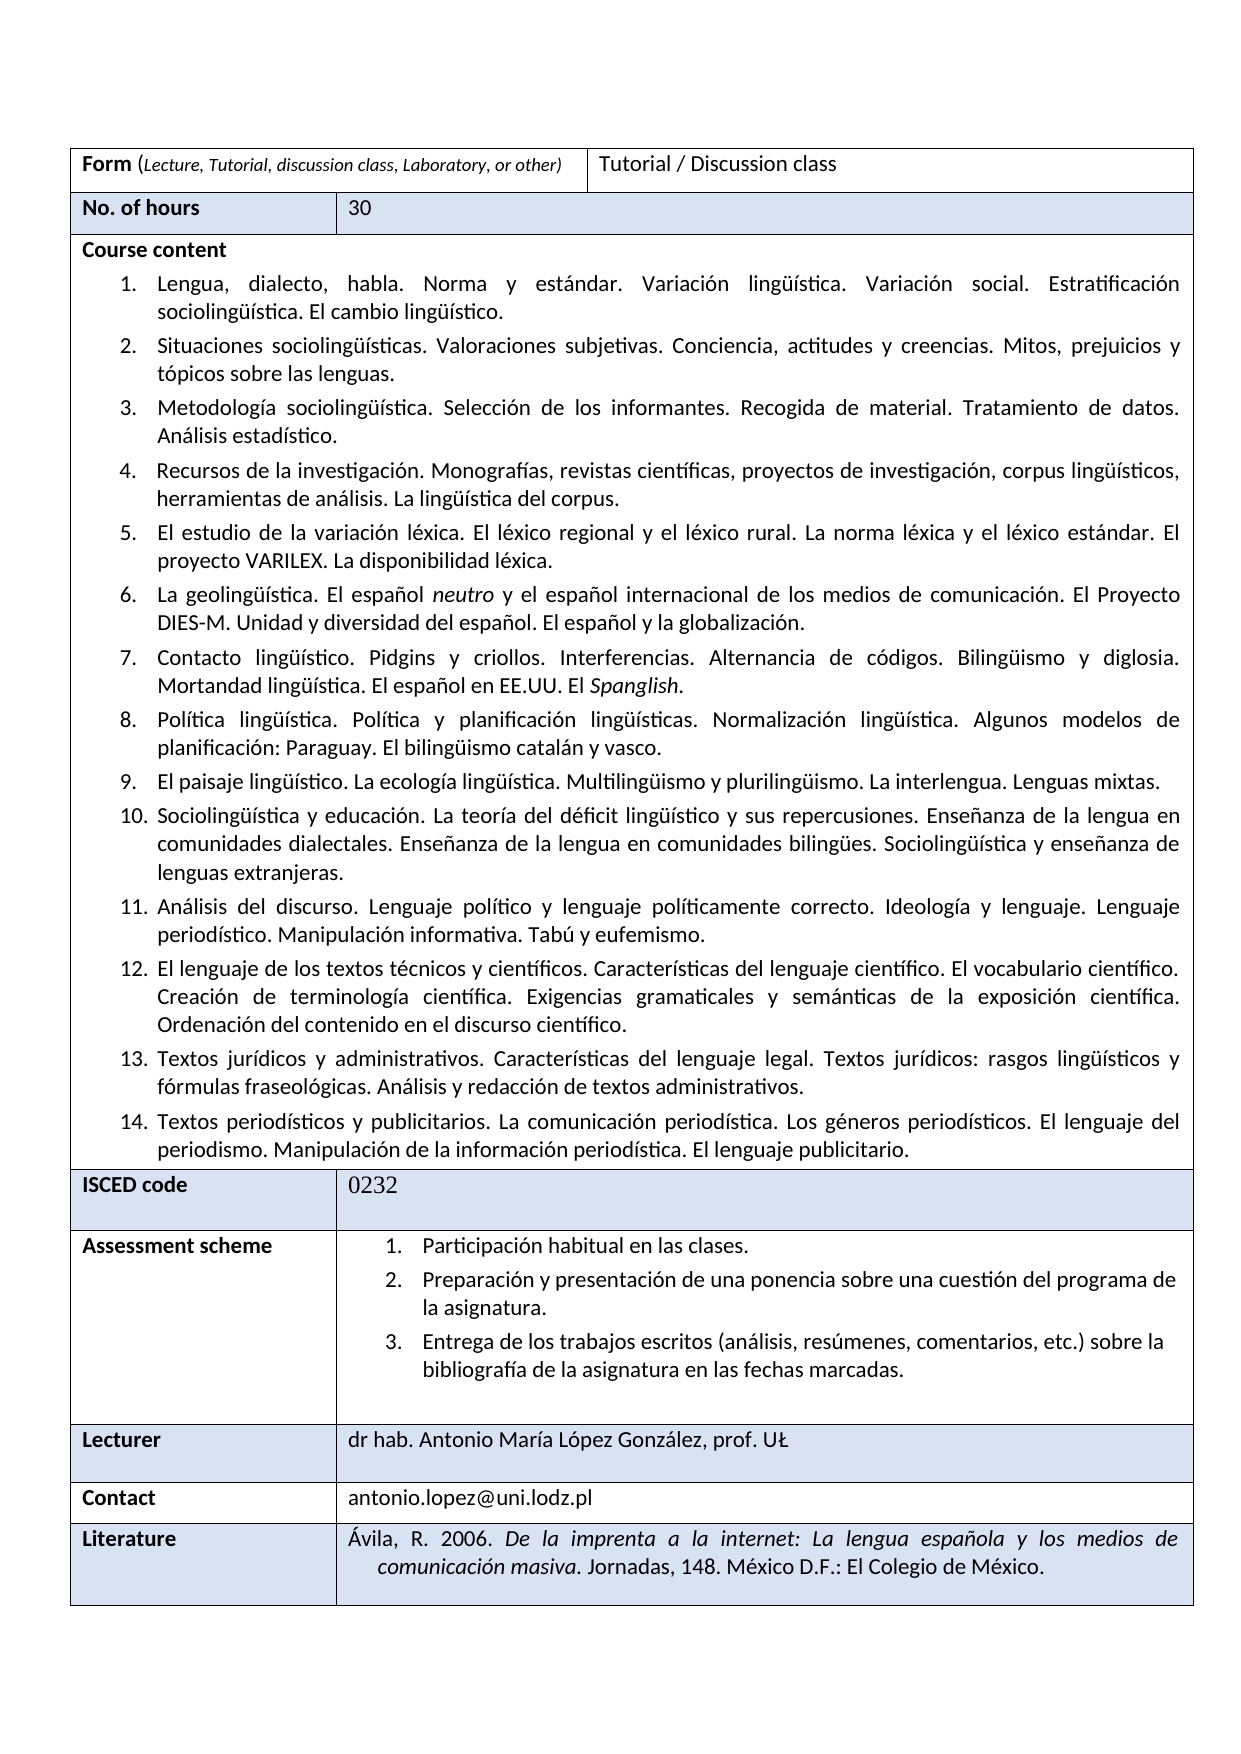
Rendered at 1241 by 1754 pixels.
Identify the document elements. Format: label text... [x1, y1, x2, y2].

table_cell No. of hours [71, 193, 336, 234]
table_cell 30 [337, 193, 1193, 234]
table_cell Assessment scheme [71, 1231, 336, 1424]
table_cell Form (Lecture, Tutorial, discussion class, Laboratory, or other) [71, 149, 587, 192]
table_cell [337, 1524, 1193, 1605]
table_cell Course content Lengua, dialecto, habla. Norma y estándar. Variación lingüística. Variación social. Estratificación sociolingüística. El cambio lingüístico. Situaciones sociolingüísticas. Valoraciones subjetivas. Conciencia, actitudes y creencias. Mitos, prejuicios y tópicos sobre las lenguas. Metodología sociolingüística. Selección de los informantes. Recogida de material. Tratamiento de datos. Análisis estadístico. Recursos de la investigación. Monografías, revistas científicas, proyectos de investigación, corpus lingüísticos, herramientas de análisis. La lingüística del corpus. El estudio de la variación léxica. El léxico regional y el léxico rural. La norma léxica y el léxico estándar. El proyecto VARILEX. La disponibilidad léxica. La geolingüística. El español neutro y el español internacional de los medios de comunicación. El Proyecto DIES-M. Unidad y diversidad del español. El español y la globalización. Contacto lingüístico. Pidgins y criollos. Interferencias. Alternancia de códigos. Bilingüismo y diglosia. Mortandad lingüística. El español en EE.UU. El Spanglish. Política lingüística. Política y planificación lingüísticas. Normalización lingüística. Algunos modelos de planificación: Paraguay. El bilingüismo catalán y vasco. El paisaje lingüístico. La ecología lingüística. Multilingüismo y plurilingüismo. La interlengua. Lenguas mixtas. Sociolingüística y educación. La teoría del déficit lingüístico y sus repercusiones. Enseñanza de la lengua en comunidades dialectales. Enseñanza de la lengua en comunidades bilingües. Sociolingüística y enseñanza de lenguas extranjeras. Análisis del discurso. Lenguaje político y lenguaje políticamente correcto. Ideología y lenguaje. Lenguaje periodístico. Manipulación informativa. Tabú y eufemismo. El lenguaje de los textos técnicos y científicos. Características del lenguaje científico. El vocabulario científico. Creación de terminología científica. Exigencias gramaticales y semánticas de la exposición científica. Ordenación del contenido en el discurso científico. Textos jurídicos y administrativos. Características del lenguaje legal. Textos jurídicos: rasgos lingüísticos y fórmulas fraseológicas. Análisis y redacción de textos administrativos. Textos periodísticos y publicitarios. La comunicación periodística. Los géneros periodísticos. El lenguaje del periodismo. Manipulación de la información periodística. El lenguaje publicitario. [71, 235, 1193, 1169]
table_cell ISCED code [71, 1170, 336, 1230]
table_cell Participación habitual en las clases. Preparación y presentación de una ponencia sobre una cuestión del programa de la asignatura. Entrega de los trabajos escritos (análisis, resúmenes, comentarios, etc.) sobre la bibliografía de la asignatura en las fechas marcadas. [337, 1231, 1193, 1424]
table_cell 0232 [337, 1170, 1193, 1230]
table_cell Literature [71, 1524, 336, 1605]
table_cell Lecturer [71, 1425, 336, 1482]
table_cell antonio.lopez@uni.lodz.pl [337, 1483, 1193, 1523]
table_cell Contact [71, 1483, 336, 1523]
table_cell dr hab. Antonio María López González, prof. UŁ [337, 1425, 1193, 1482]
table_cell Tutorial / Discussion class [588, 149, 1193, 192]
